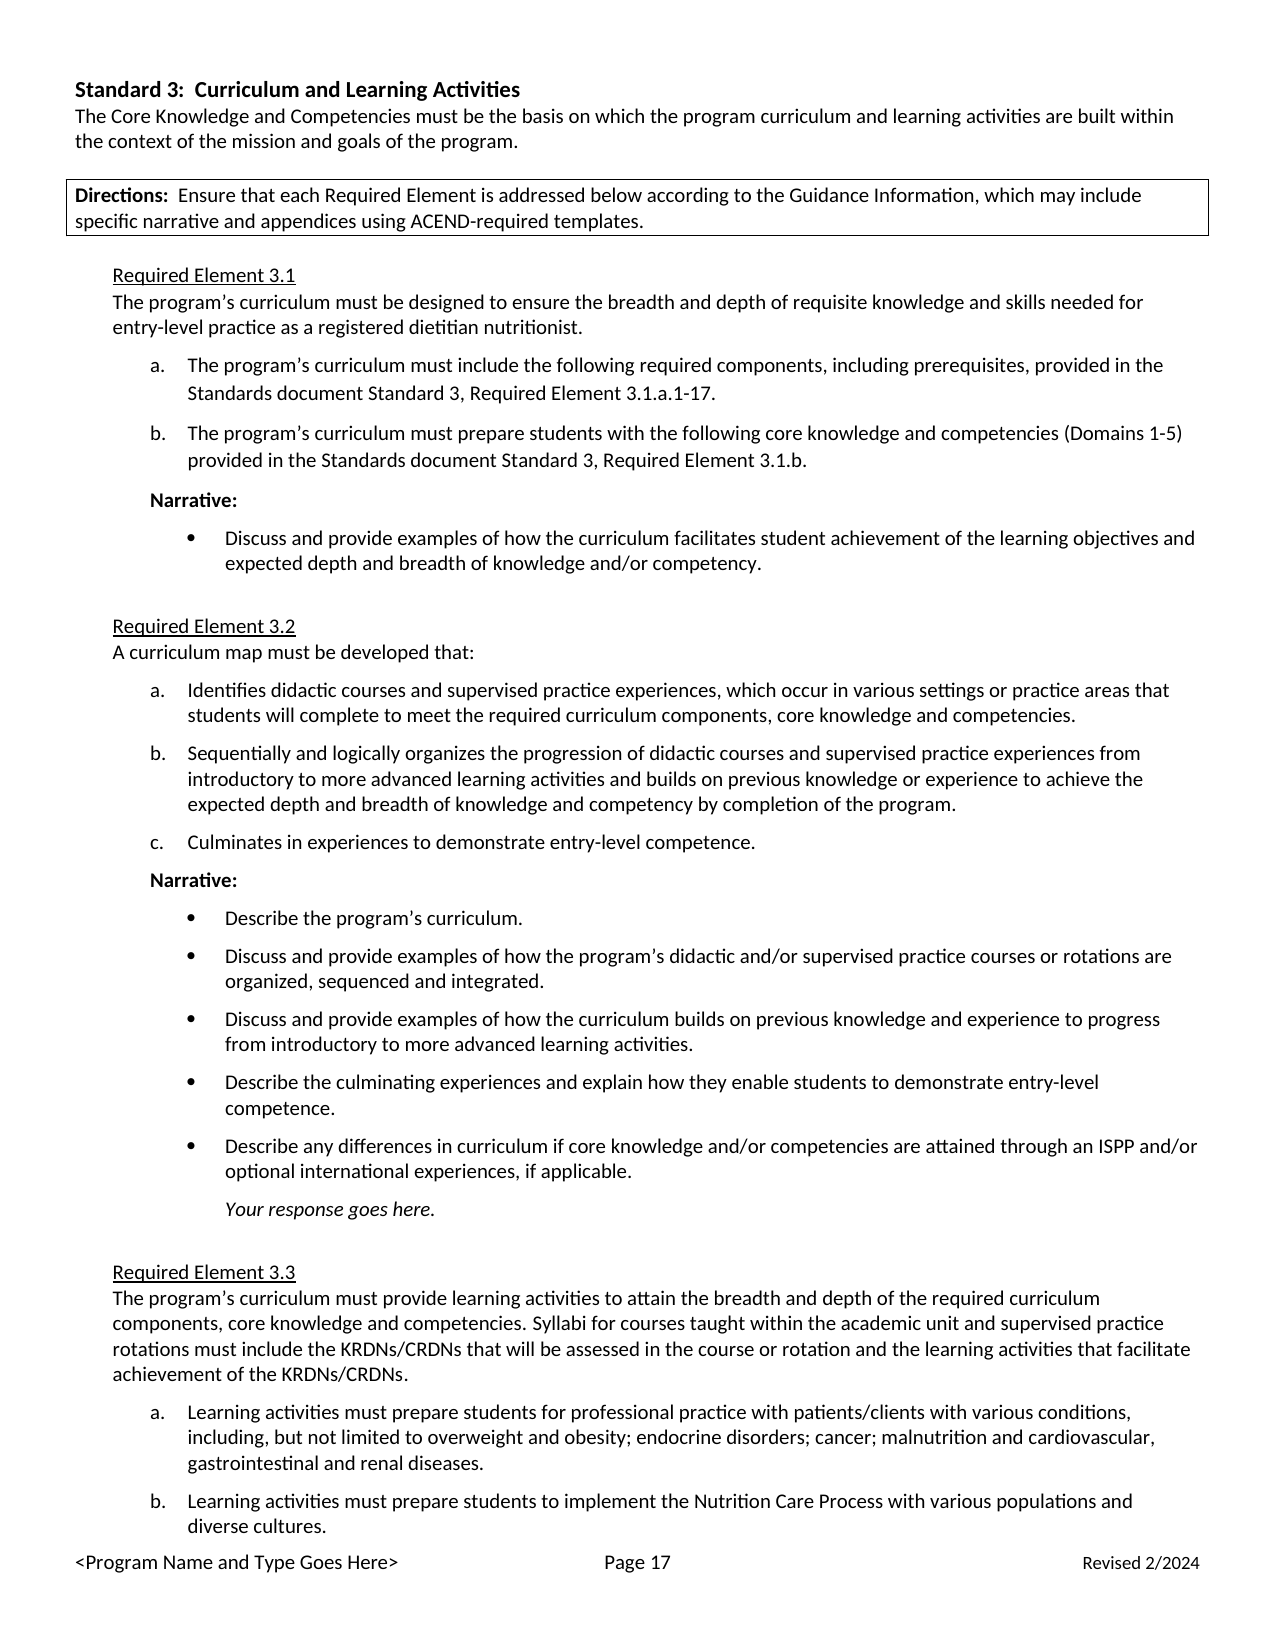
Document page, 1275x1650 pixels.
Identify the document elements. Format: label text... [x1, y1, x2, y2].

list Learning activities must prepare students for professional practice with patients/clients with various conditions, including, but not limited to overweight and obesity; endocrine disorders; cancer; malnutrition and cardiovascular, gastrointestinal and renal diseases. [150, 1399, 1200, 1475]
text Standard 3: Curriculum and Learning Activities [75, 75, 1200, 103]
list Required Element 3.3 [112, 1259, 1200, 1285]
list The program’s curriculum must include the following required components, including prerequisites, provided in the Standards document Standard 3, Required Element 3.1.a.1-17. [150, 352, 1200, 405]
list Required Element 3.1 [112, 262, 1200, 287]
list Describe the culminating experiences and explain how they enable students to demonstrate entry-level competence. [187, 1069, 1200, 1120]
list Identifies didactic courses and supervised practice experiences, which occur in various settings or practice areas that students will complete to meet the required curriculum components, core knowledge and competencies. [150, 677, 1200, 728]
list Discuss and provide examples of how the curriculum builds on previous knowledge and experience to progress from introductory to more advanced learning activities. [187, 1006, 1200, 1057]
text The program’s curriculum must be designed to ensure the breadth and depth of requisite knowledge and skills needed for entry-level practice as a registered dietitian nutritionist. [112, 289, 1200, 340]
list Describe any differences in curriculum if core knowledge and/or competencies are attained through an ISPP and/or optional international experiences, if applicable. [187, 1133, 1200, 1184]
text The program’s curriculum must provide learning activities to attain the breadth and depth of the required curriculum components, core knowledge and competencies. Syllabi for courses taught within the academic unit and supervised practice rotations must include the KRDNs/CRDNs that will be assessed in the course or rotation and the learning activities that facilitate achievement of the KRDNs/CRDNs. [112, 1285, 1200, 1387]
list Discuss and provide examples of how the curriculum facilitates student achievement of the learning objectives and expected depth and breadth of knowledge and/or competency. [187, 525, 1200, 576]
text Narrative: [150, 867, 1200, 892]
list The program’s curriculum must prepare students with the following core knowledge and competencies (Domains 1-5) provided in the Standards document Standard 3, Required Element 3.1.b. [150, 420, 1200, 473]
list Sequentially and logically organizes the progression of didactic courses and supervised practice experiences from introductory to more advanced learning activities and builds on previous knowledge or experience to achieve the expected depth and breadth of knowledge and competency by completion of the program. [150, 740, 1200, 817]
list Discuss and provide examples of how the program’s didactic and/or supervised practice courses or rotations are organized, sequenced and integrated. [187, 943, 1200, 994]
list Learning activities must prepare students to implement the Nutrition Care Process with various populations and diverse cultures. [150, 1488, 1200, 1539]
text Required Element 3.2 [112, 614, 1200, 639]
list Describe the program’s curriculum. [187, 905, 1200, 930]
list Culminates in experiences to demonstrate entry-level competence. [150, 829, 1200, 854]
text A curriculum map must be developed that: [112, 639, 1200, 664]
text Narrative: [150, 487, 1200, 512]
text Your response goes here. [225, 1196, 1200, 1222]
text Directions: Ensure that each Required Element is addressed below according to the Guidance Information, which may include specific narrative and appendices using ACEND-required templates. [67, 180, 1208, 235]
text The Core Knowledge and Competencies must be the basis on which the program curriculum and learning activities are built within the context of the mission and goals of the program. [75, 103, 1200, 154]
